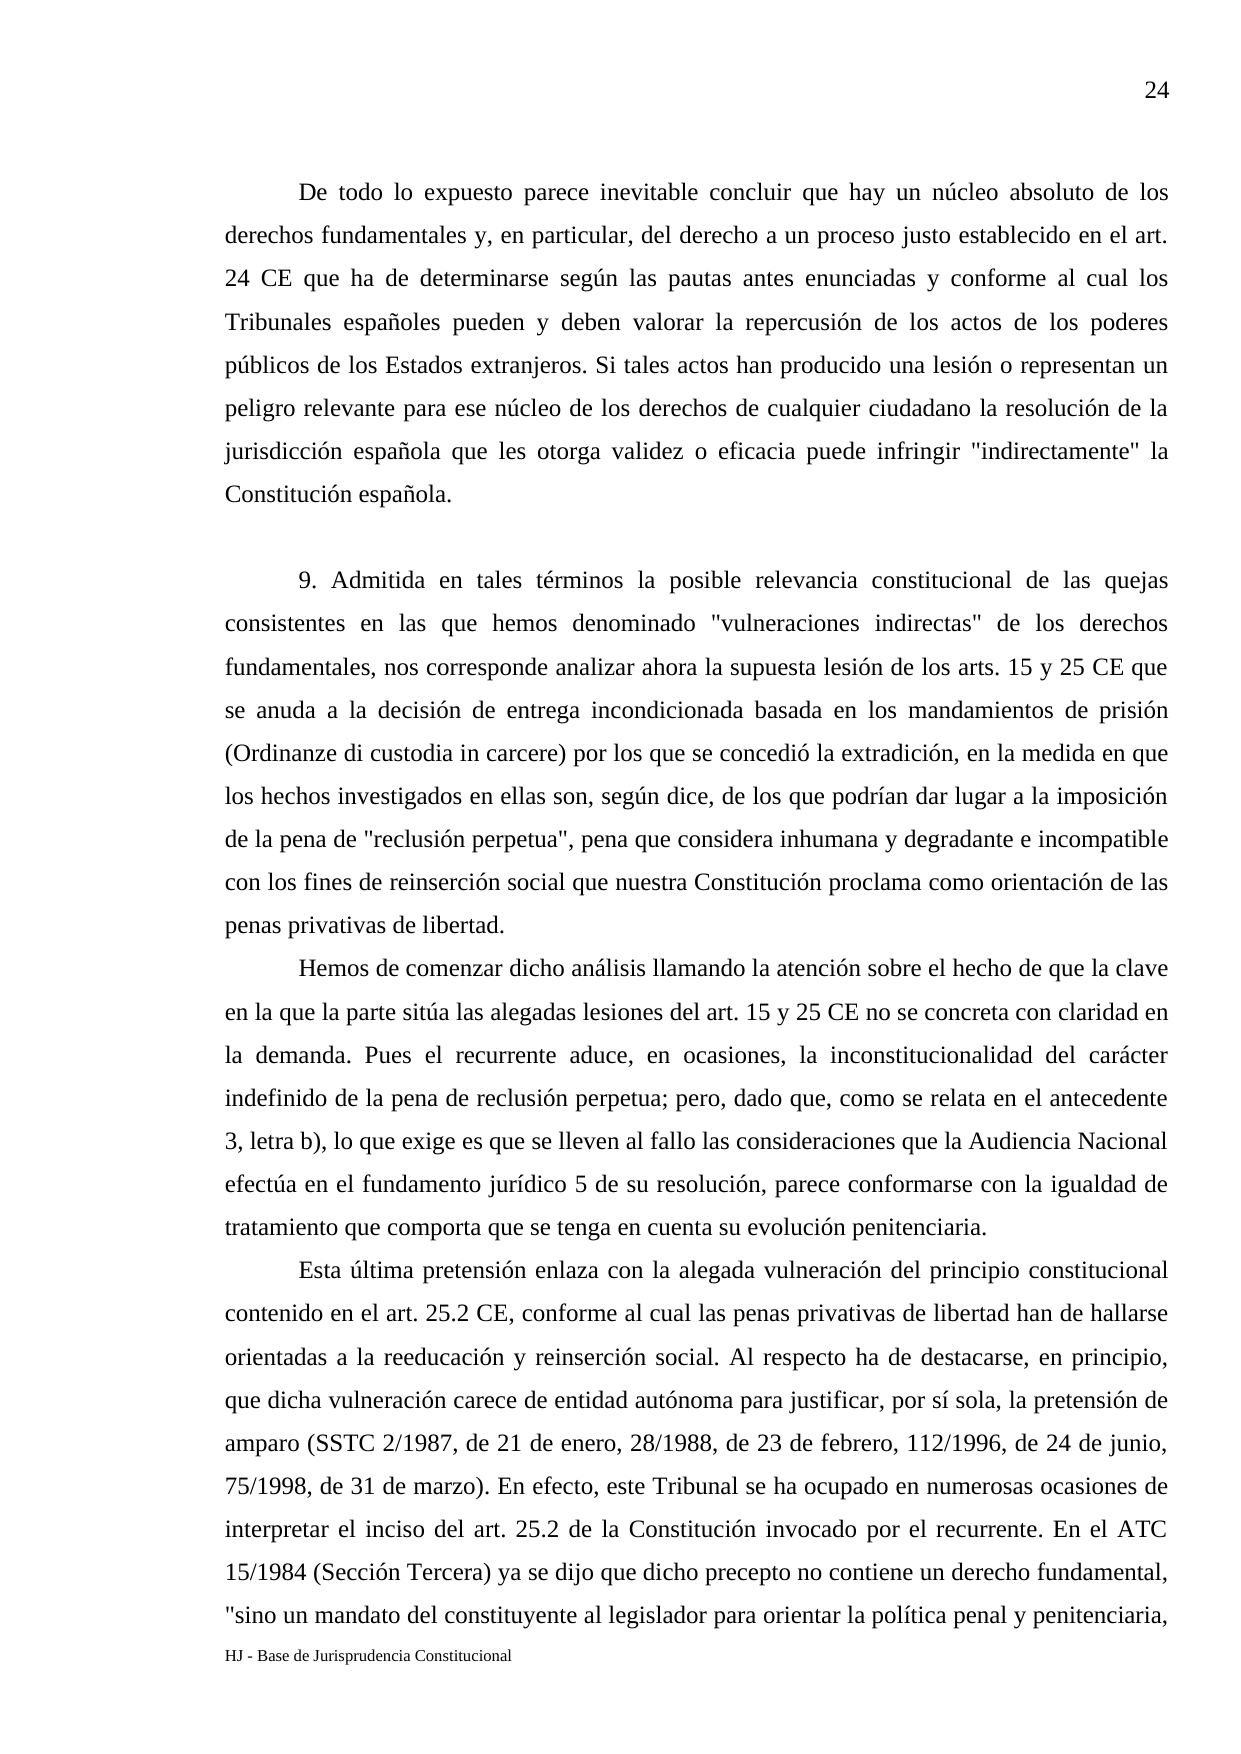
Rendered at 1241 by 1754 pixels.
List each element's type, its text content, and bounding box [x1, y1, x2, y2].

text De todo lo expuesto parece inevitable concluir que hay un núcleo absoluto de los derechos fundamentales y, en particular, del derecho a un proceso justo establecido en el art. 24 CE que ha de determinarse según las pautas antes enunciadas y conforme al cual los Tribunales españoles pueden y deben valorar la repercusión de los actos de los poderes públicos de los Estados extranjeros. Si tales actos han producido una lesión o representan un peligro relevante para ese núcleo de los derechos de cualquier ciudadano la resolución de la jurisdicción española que les otorga validez o eficacia puede infringir "indirectamente" la Constitución española. [224, 177, 1169, 508]
text 9. Admitida en tales términos la posible relevancia constitucional de las quejas consistentes en las que hemos denominado "vulneraciones indirectas" de los derechos fundamentales, nos corresponde analizar ahora la supuesta lesión de los arts. 15 y 25 CE que se anuda a la decisión de entrega incondicionada basada en los mandamientos de prisión (Ordinanze di custodia in carcere) por los que se concedió la extradición, en la medida en que los hechos investigados en ellas son, según dice, de los que podrían dar lugar a la imposición de la pena de "reclusión perpetua", pena que considera inhumana y degradante e incompatible con los fines de reinserción social que nuestra Constitución proclama como orientación de las penas privativas de libertad. [224, 565, 1169, 939]
text Hemos de comenzar dicho análisis llamando la atención sobre el hecho de que la clave en la que la parte sitúa las alegadas lesiones del art. 15 y 25 CE no se concreta con claridad en la demanda. Pues el recurrente aduce, en ocasiones, la inconstitucionalidad del carácter indefinido de la pena de reclusión perpetua; pero, dado que, como se relata en el antecedente 3, letra b), lo que exige es que se lleven al fallo las consideraciones que la Audiencia Nacional efectúa en el fundamento jurídico 5 de su resolución, parece conformarse con la igualdad de tratamiento que comporta que se tenga en cuenta su evolución penitenciaria. [224, 953, 1169, 1241]
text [224, 1255, 1169, 1629]
